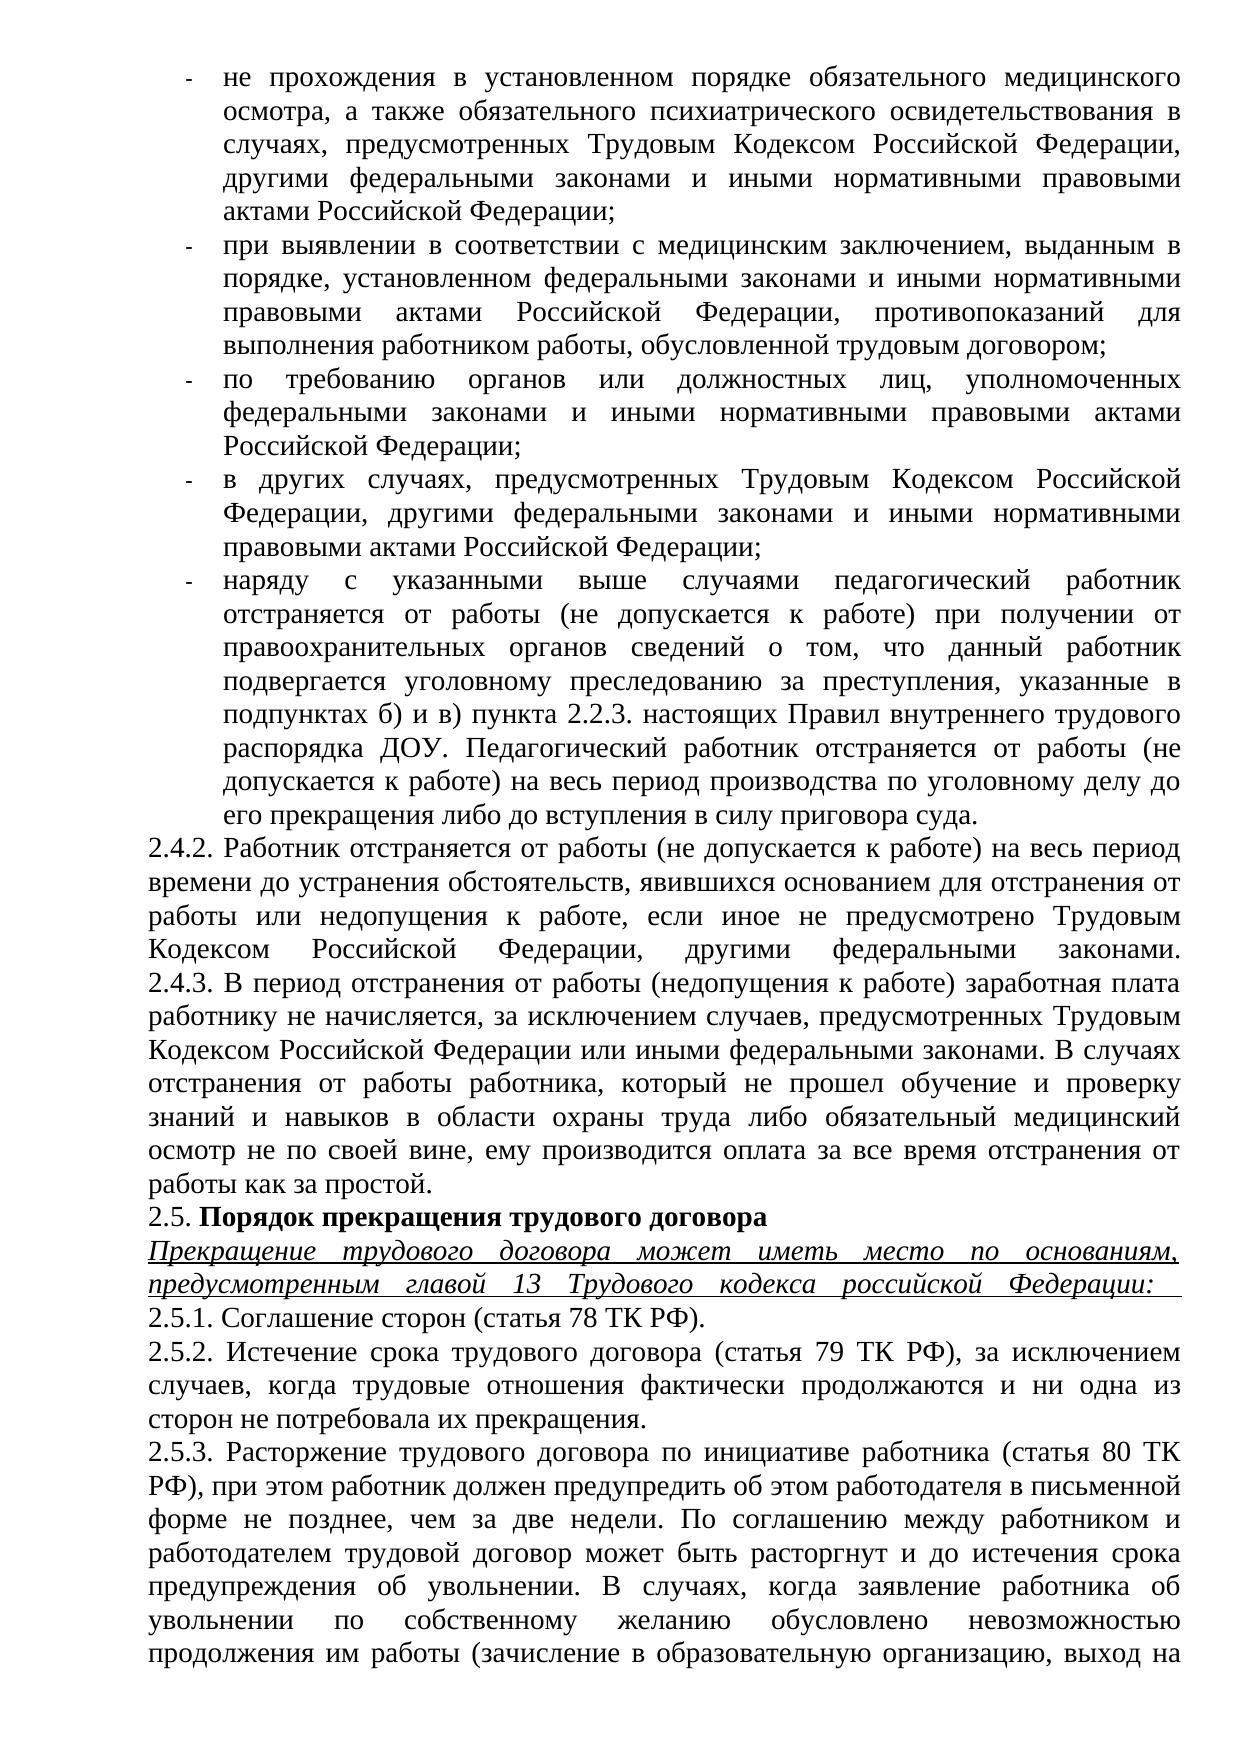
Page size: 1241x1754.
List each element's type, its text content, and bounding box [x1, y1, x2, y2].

list при выявлении в соответствии с медицинским заключением, выданным в порядке, установленном федеральными законами и иными нормативными правовыми актами Российской Федерации, противопоказаний для выполнения работником работы, обусловленной трудовым договором; [185, 227, 1182, 361]
text Прекращение трудового договора может иметь место по основаниям, предусмотренным главой 13 Трудового кодекса российской Федерации: 2.5.1. Соглашение сторон (статья 78 ТК РФ). [148, 1233, 1182, 1296]
text 2.5. Порядок прекращения трудового договора [148, 1199, 1182, 1233]
text Прекращение трудового договора может иметь место по основаниям, предусмотренным главой 13 Трудового кодекса российской Федерации: 2.5.1. Соглашение сторон (статья 78 ТК РФ). [148, 1297, 1182, 1334]
list не прохождения в установленном порядке обязательного медицинского осмотра, а также обязательного психиатрического освидетельствования в случаях, предусмотренных Трудовым Кодексом Российской Федерации, другими федеральными законами и иными нормативными правовыми актами Российской Федерации; [185, 59, 1182, 227]
list в других случаях, предусмотренных Трудовым Кодексом Российской Федерации, другими федеральными законами и иными нормативными правовыми актами Российской Федерации; [185, 462, 1182, 562]
list наряду с указанными выше случаями педагогический работник отстраняется от работы (не допускается к работе) при получении от правоохранительных органов сведений о том, что данный работник подвергается уголовному преследованию за преступления, указанные в подпунктах б) и в) пункта 2.2.3. настоящих Правил внутреннего трудового распорядка ДОУ. Педагогический работник отстраняется от работы (не допускается к работе) на весь период производства по уголовному делу до его прекращения либо до вступления в силу приговора суда. [185, 562, 1182, 831]
list по требованию органов или должностных лиц, уполномоченных федеральными законами и иными нормативными правовыми актами Российской Федерации; [185, 361, 1182, 462]
text 2.5.2. Истечение срока трудового договора (статья 79 ТК РФ), за исключением случаев, когда трудовые отношения фактически продолжаются и ни одна из сторон не потребовала их прекращения. [148, 1334, 1182, 1434]
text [148, 1434, 1182, 1669]
text 2.4.2. Работник отстраняется от работы (не допускается к работе) на весь период времени до устранения обстоятельств, явившихся основанием для отстранения от работы или недопущения к работе, если иное не предусмотрено Трудовым Кодексом Российской Федерации, другими федеральными законами. 2.4.3. В период отстранения от работы (недопущения к работе) заработная плата работнику не начисляется, за исключением случаев, предусмотренных Трудовым Кодексом Российской Федерации или иными федеральными законами. В случаях отстранения от работы работника, который не прошел обучение и проверку знаний и навыков в области охраны труда либо обязательный медицинский осмотр не по своей вине, ему производится оплата за все время отстранения от работы как за простой. [148, 831, 1182, 1199]
